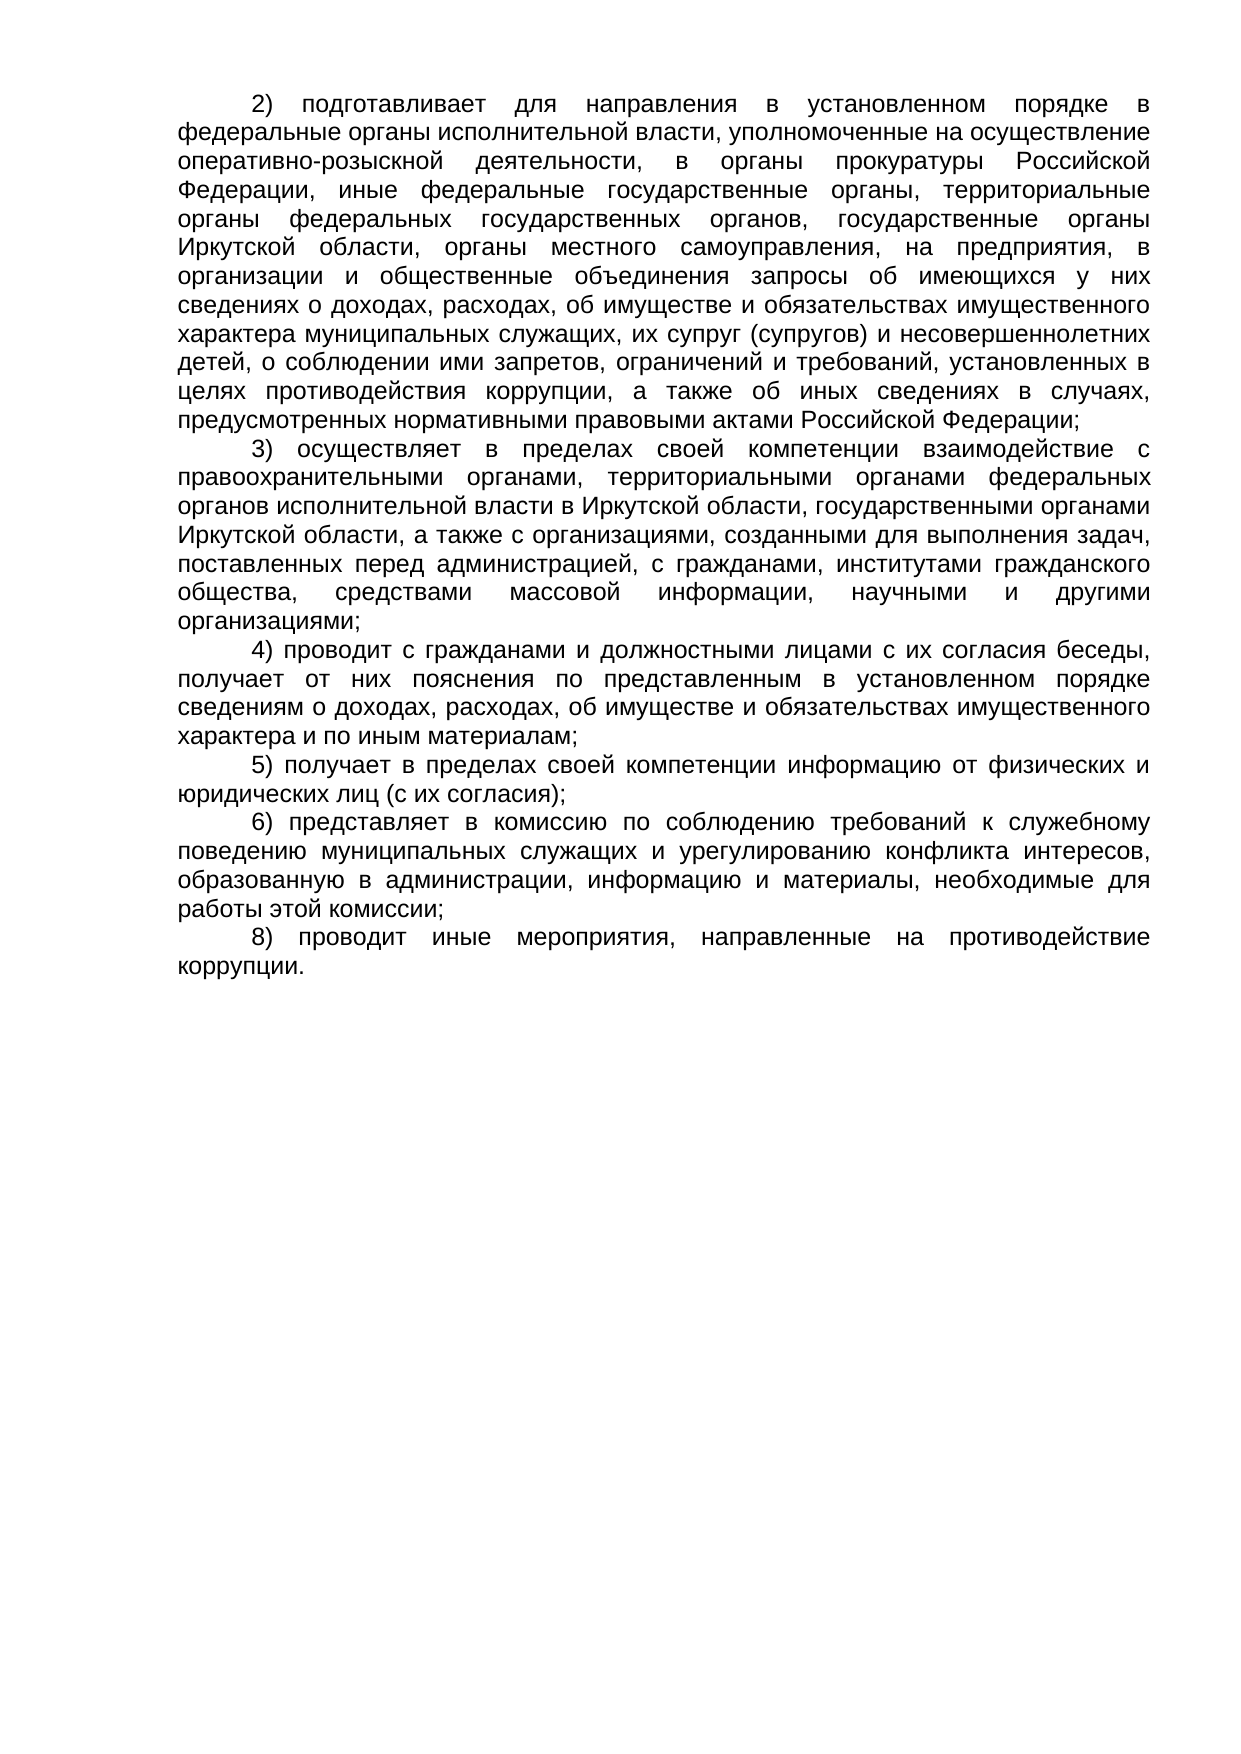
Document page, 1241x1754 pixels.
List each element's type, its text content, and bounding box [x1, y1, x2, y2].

text 3) осуществляет в пределах своей компетенции взаимодействие с правоохранительными органами, территориальными органами федеральных органов исполнительной власти в Иркутской области, государственными органами Иркутской области, а также с организациями, созданными для выполнения задач, поставленных перед администрацией, с гражданами, институтами гражданского общества, средствами массовой информации, научными и другими организациями; [177, 520, 1152, 635]
text 6) представляет в комиссию по соблюдению требований к служебному поведению муниципальных служащих и урегулированию конфликта интересов, образованную в администрации, информацию и материалы, необходимые для работы этой комиссии; [177, 807, 1152, 922]
text 5) получает в пределах своей компетенции информацию от физических и юридических лиц (с их согласия); [177, 750, 1152, 807]
text 3) осуществляет в пределах своей компетенции взаимодействие с правоохранительными органами, территориальными органами федеральных органов исполнительной власти в Иркутской области, государственными органами Иркутской области, а также с организациями, созданными для выполнения задач, поставленных перед администрацией, с гражданами, институтами гражданского общества, средствами массовой информации, научными и другими организациями; [177, 434, 1152, 491]
text 8) проводит иные мероприятия, направленные на противодействие коррупции. [177, 922, 1152, 980]
text 4) проводит с гражданами и должностными лицами с их согласия беседы, получает от них пояснения по представленным в установленном порядке сведениям о доходах, расходах, об имуществе и обязательствах имущественного характера и по иным материалам; [177, 635, 1152, 750]
text 2) подготавливает для направления в установленном порядке в федеральные органы исполнительной власти, уполномоченные на осуществление оперативно-розыскной деятельности, в органы прокуратуры Российской Федерации, иные федеральные государственные органы, территориальные органы федеральных государственных органов, государственные органы Иркутской области, органы местного самоуправления, на предприятия, в организации и общественные объединения запросы об имеющихся у них сведениях о доходах, расходах, об имуществе и обязательствах имущественного характера муниципальных служащих, их супруг (супругов) и несовершеннолетних детей, о соблюдении ими запретов, ограничений и требований, установленных в целях противодействия коррупции, а также об иных сведениях в случаях, предусмотренных нормативными правовыми актами Российской Федерации; [177, 89, 1152, 434]
